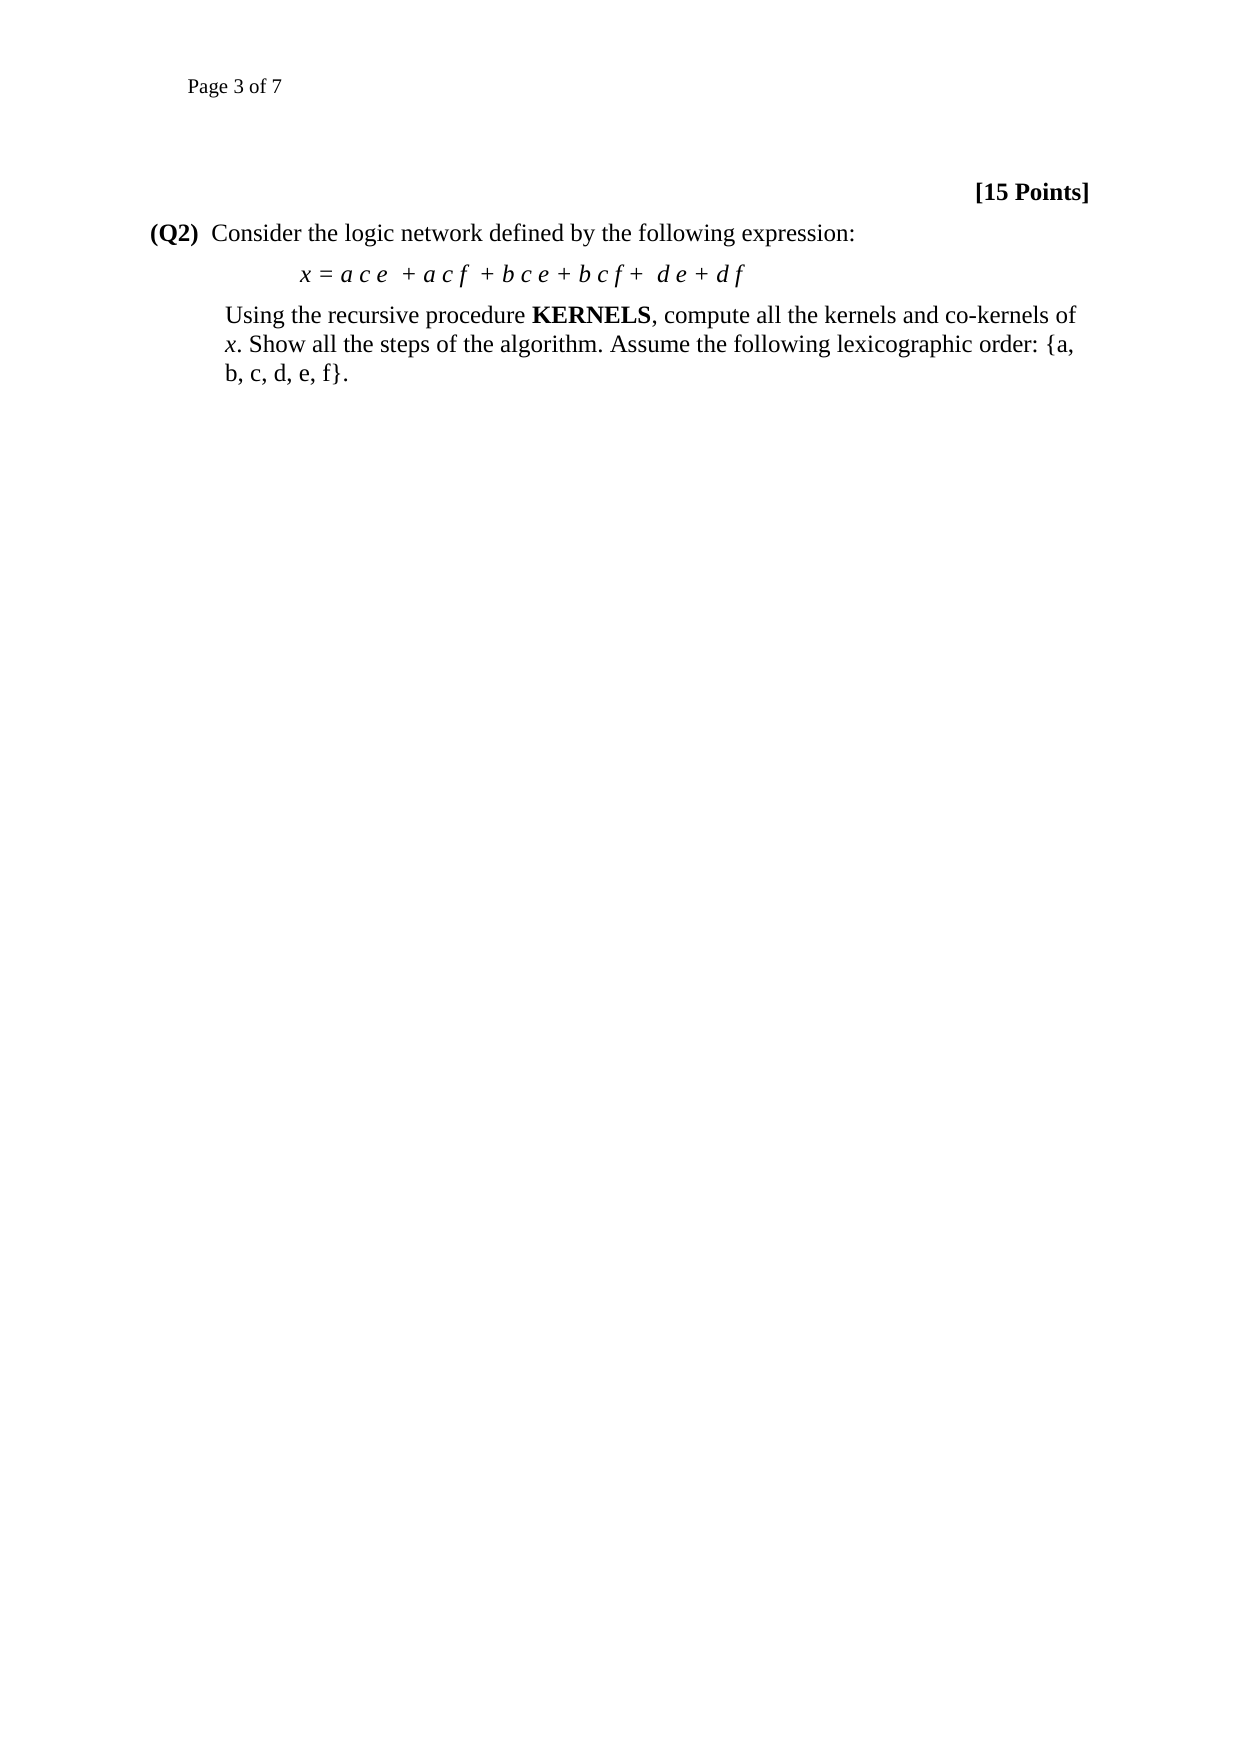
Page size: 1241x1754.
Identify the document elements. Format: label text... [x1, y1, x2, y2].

subtitle [15 Points] [900, 177, 1090, 205]
subtitle Using the recursive procedure KERNELS, compute all the kernels and co-kernels of x. Show all the steps of the algorithm. Assume the following lexicographic order: {a, b, c, d, e, f}. [225, 300, 1087, 387]
subtitle (Q2) Consider the logic network defined by the following expression: [150, 218, 1090, 247]
subtitle x = a c e + a c f + b c e + b c f + d e + d f [150, 259, 1090, 288]
